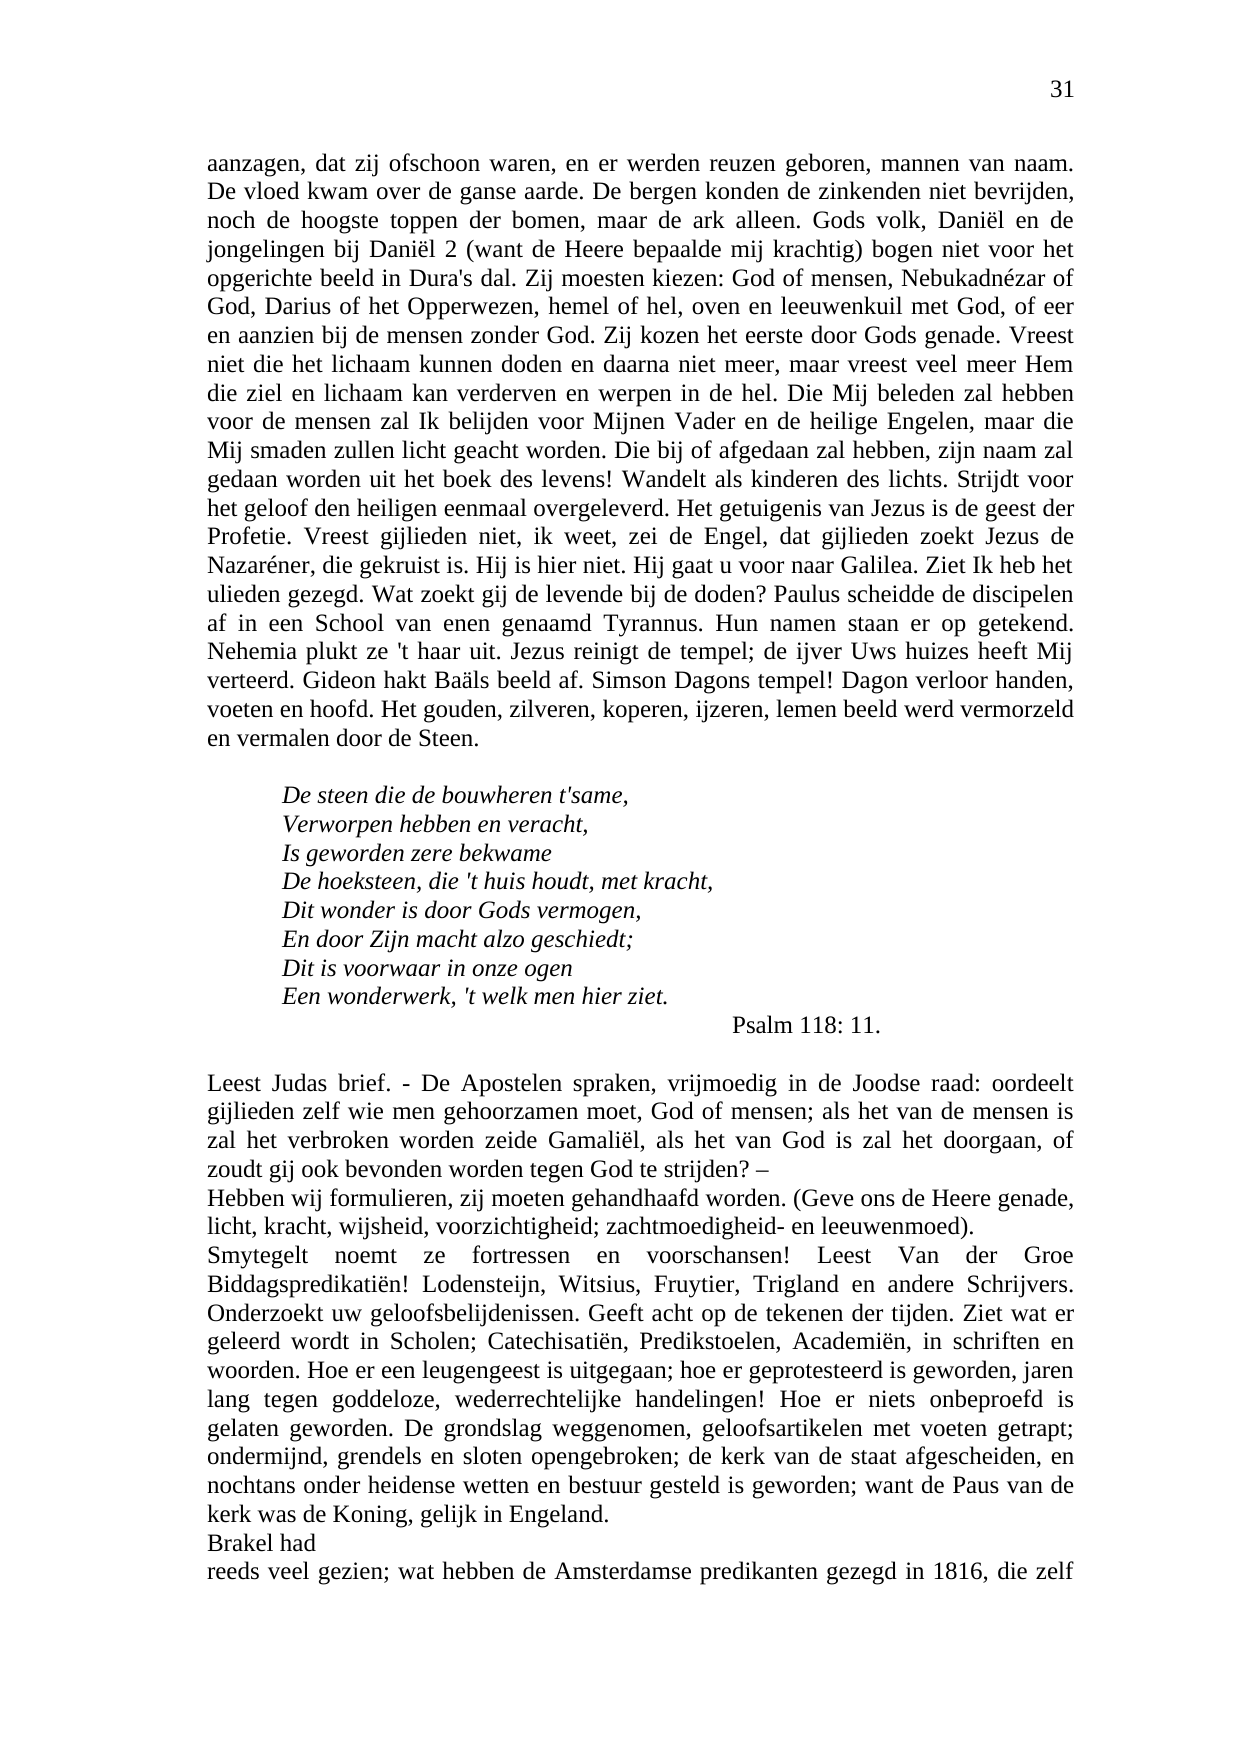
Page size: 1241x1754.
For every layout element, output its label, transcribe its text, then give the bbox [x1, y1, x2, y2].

text Verworpen hebben en veracht, [282, 809, 1075, 838]
text Dit is voorwaar in onze ogen [282, 953, 1075, 981]
text Brakel had [207, 1528, 1075, 1556]
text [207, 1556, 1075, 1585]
text De hoeksteen, die 't huis houdt, met kracht, [282, 866, 1075, 895]
text Is geworden zere bekwame [282, 838, 1075, 866]
text Smytegelt noemt ze fortressen en voorschansen! Leest Van der Groe Biddagspredikatiën! Lodensteijn, Witsius, Fruytier, Trigland en andere Schrijvers. Onderzoekt uw geloofsbelijdenissen. Geeft acht op de tekenen der tijden. Ziet wat er geleerd wordt in Scholen; Catechisatiën, Predikstoelen, Academiën, in schriften en woorden. Hoe er een leugengeest is uitgegaan; hoe er geprotesteerd is geworden, jaren lang tegen goddeloze, wederrechtelijke handelingen! Hoe er niets onbeproefd is gelaten geworden. De grondslag weggenomen, geloofsartikelen met voeten getrapt; ondermijnd, grendels en sloten opengebroken; de kerk van de staat afgescheiden, en nochtans onder heidense wetten en bestuur gesteld is geworden; want de Paus van de kerk was de Koning, gelijk in Engeland. [207, 1240, 1075, 1528]
text De steen die de bouwheren t'same, [282, 780, 1075, 809]
text Hebben wij formulieren, zij moeten gehandhaafd worden. (Geve ons de Heere genade, licht, kracht, wijsheid, voorzichtigheid; zachtmoedigheid- en leeuwenmoed). [207, 1183, 1075, 1240]
text En door Zijn macht alzo geschiedt; [282, 924, 1075, 953]
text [207, 148, 1075, 751]
text Psalm 118: 11. [657, 1010, 1075, 1039]
text Dit wonder is door Gods vermogen, [282, 895, 1075, 924]
text Leest Judas brief. - De Apostelen spraken, vrijmoedig in de Joodse raad: oordeelt gijlieden zelf wie men gehoorzamen moet, God of mensen; als het van de mensen is zal het verbroken worden zeide Gamaliël, als het van God is zal het doorgaan, of zoudt gij ook bevonden worden tegen God te strijden? – [207, 1068, 1075, 1183]
text Een wonderwerk, 't welk men hier ziet. [282, 981, 1075, 1010]
